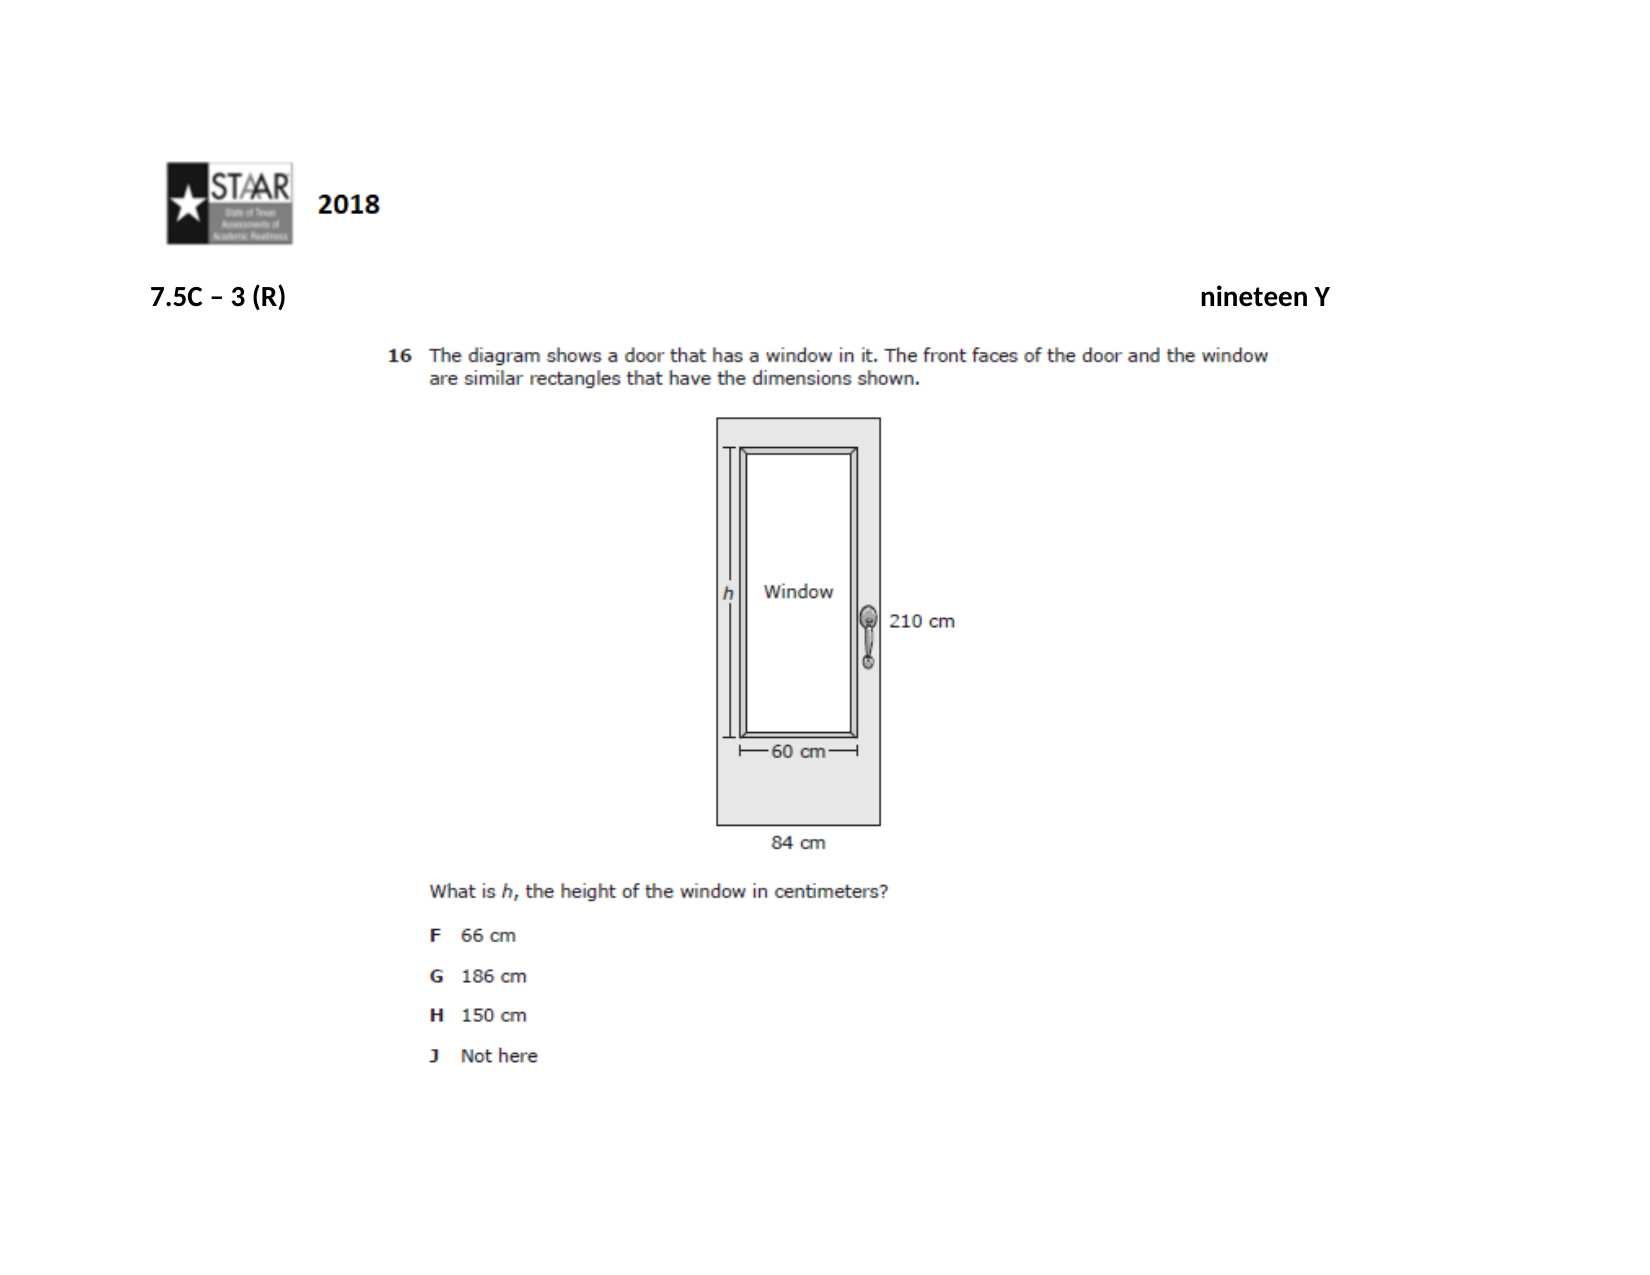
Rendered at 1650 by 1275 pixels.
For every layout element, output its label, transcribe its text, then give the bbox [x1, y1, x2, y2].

picture [150, 150, 393, 260]
picture [371, 333, 1279, 1105]
text 7.5C – 3 (R) nineteen Y [150, 278, 1500, 314]
